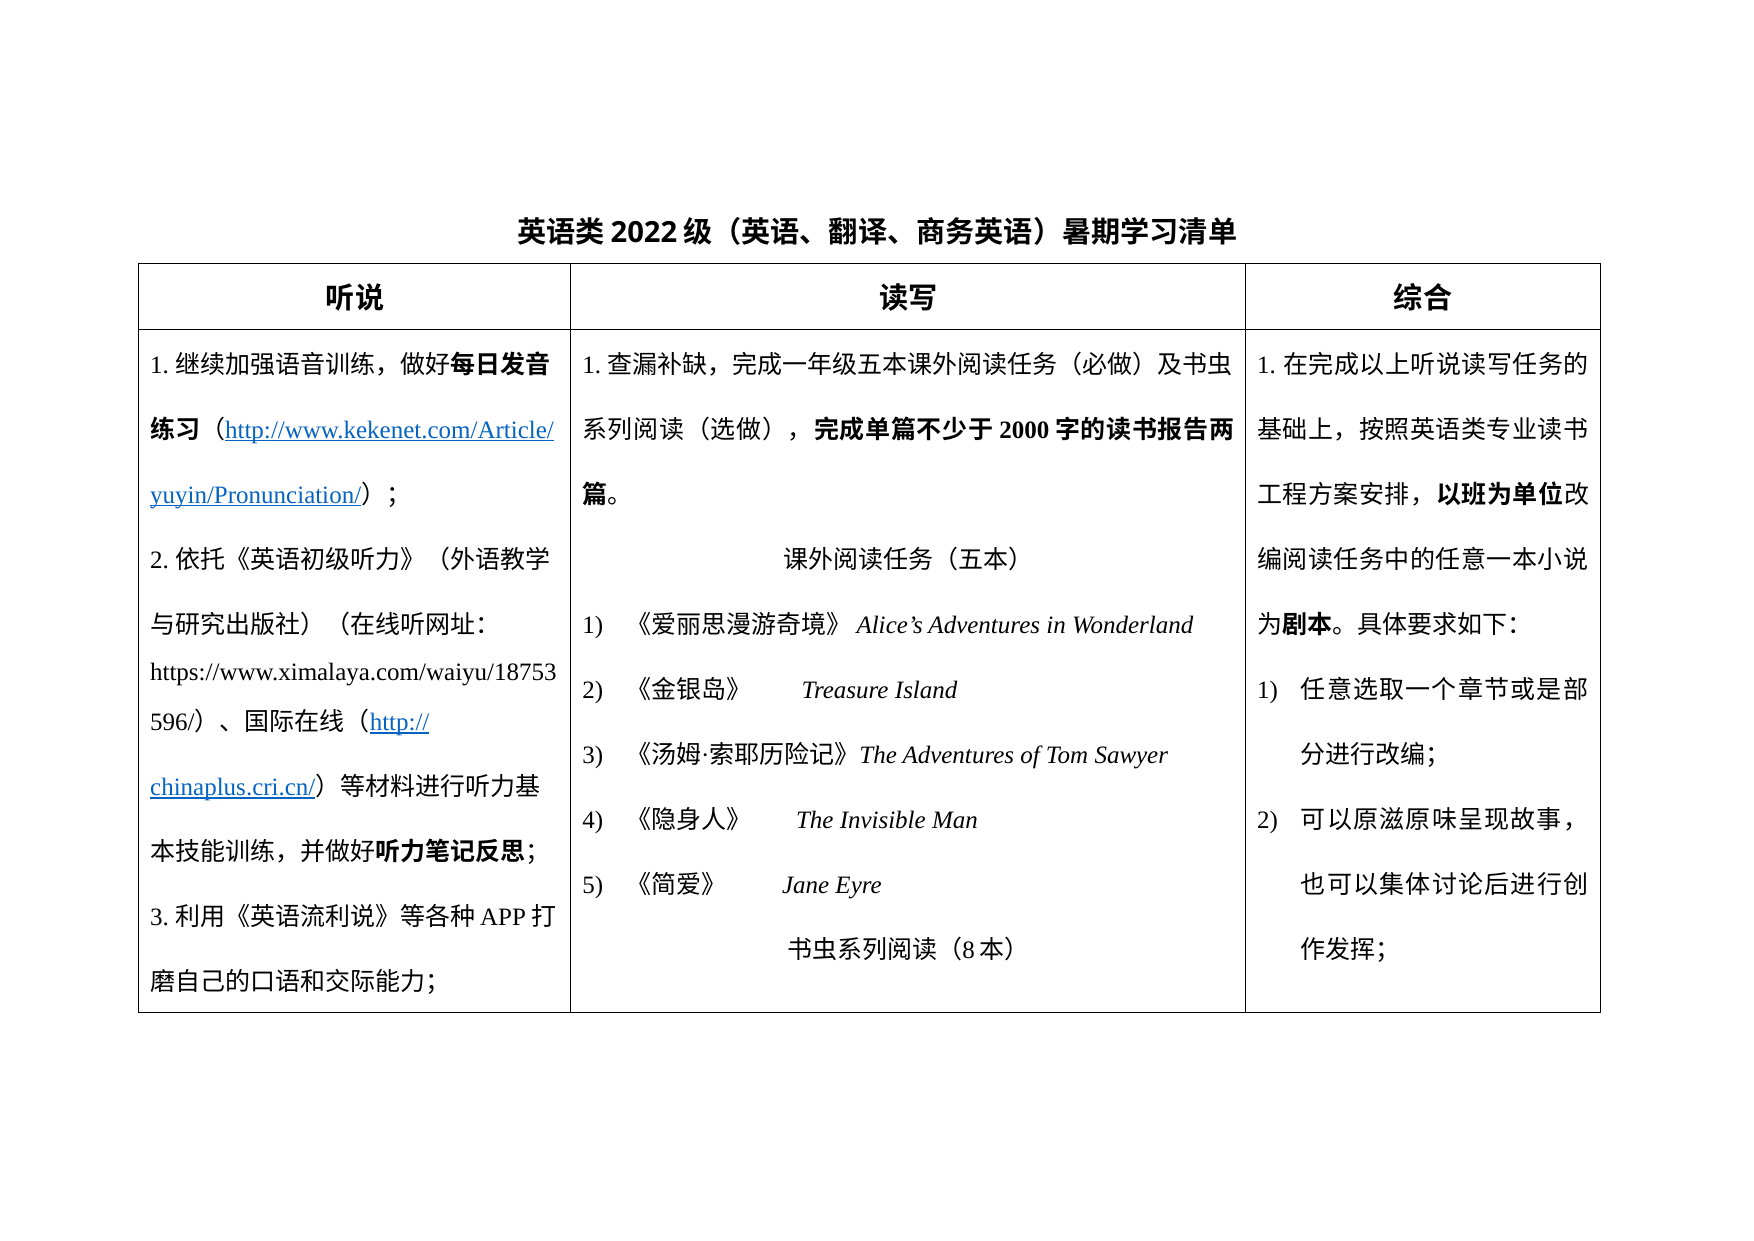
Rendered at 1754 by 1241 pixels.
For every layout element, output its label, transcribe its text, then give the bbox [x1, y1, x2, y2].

table_header 读写 [571, 264, 1245, 329]
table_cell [571, 330, 1245, 1012]
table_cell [1246, 330, 1600, 1012]
table_header 听说 [139, 264, 570, 329]
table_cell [139, 330, 570, 1012]
text 英语类2022级（英语、翻译、商务英语）暑期学习清单 [150, 198, 1604, 263]
table_header 综合 [1246, 264, 1600, 329]
